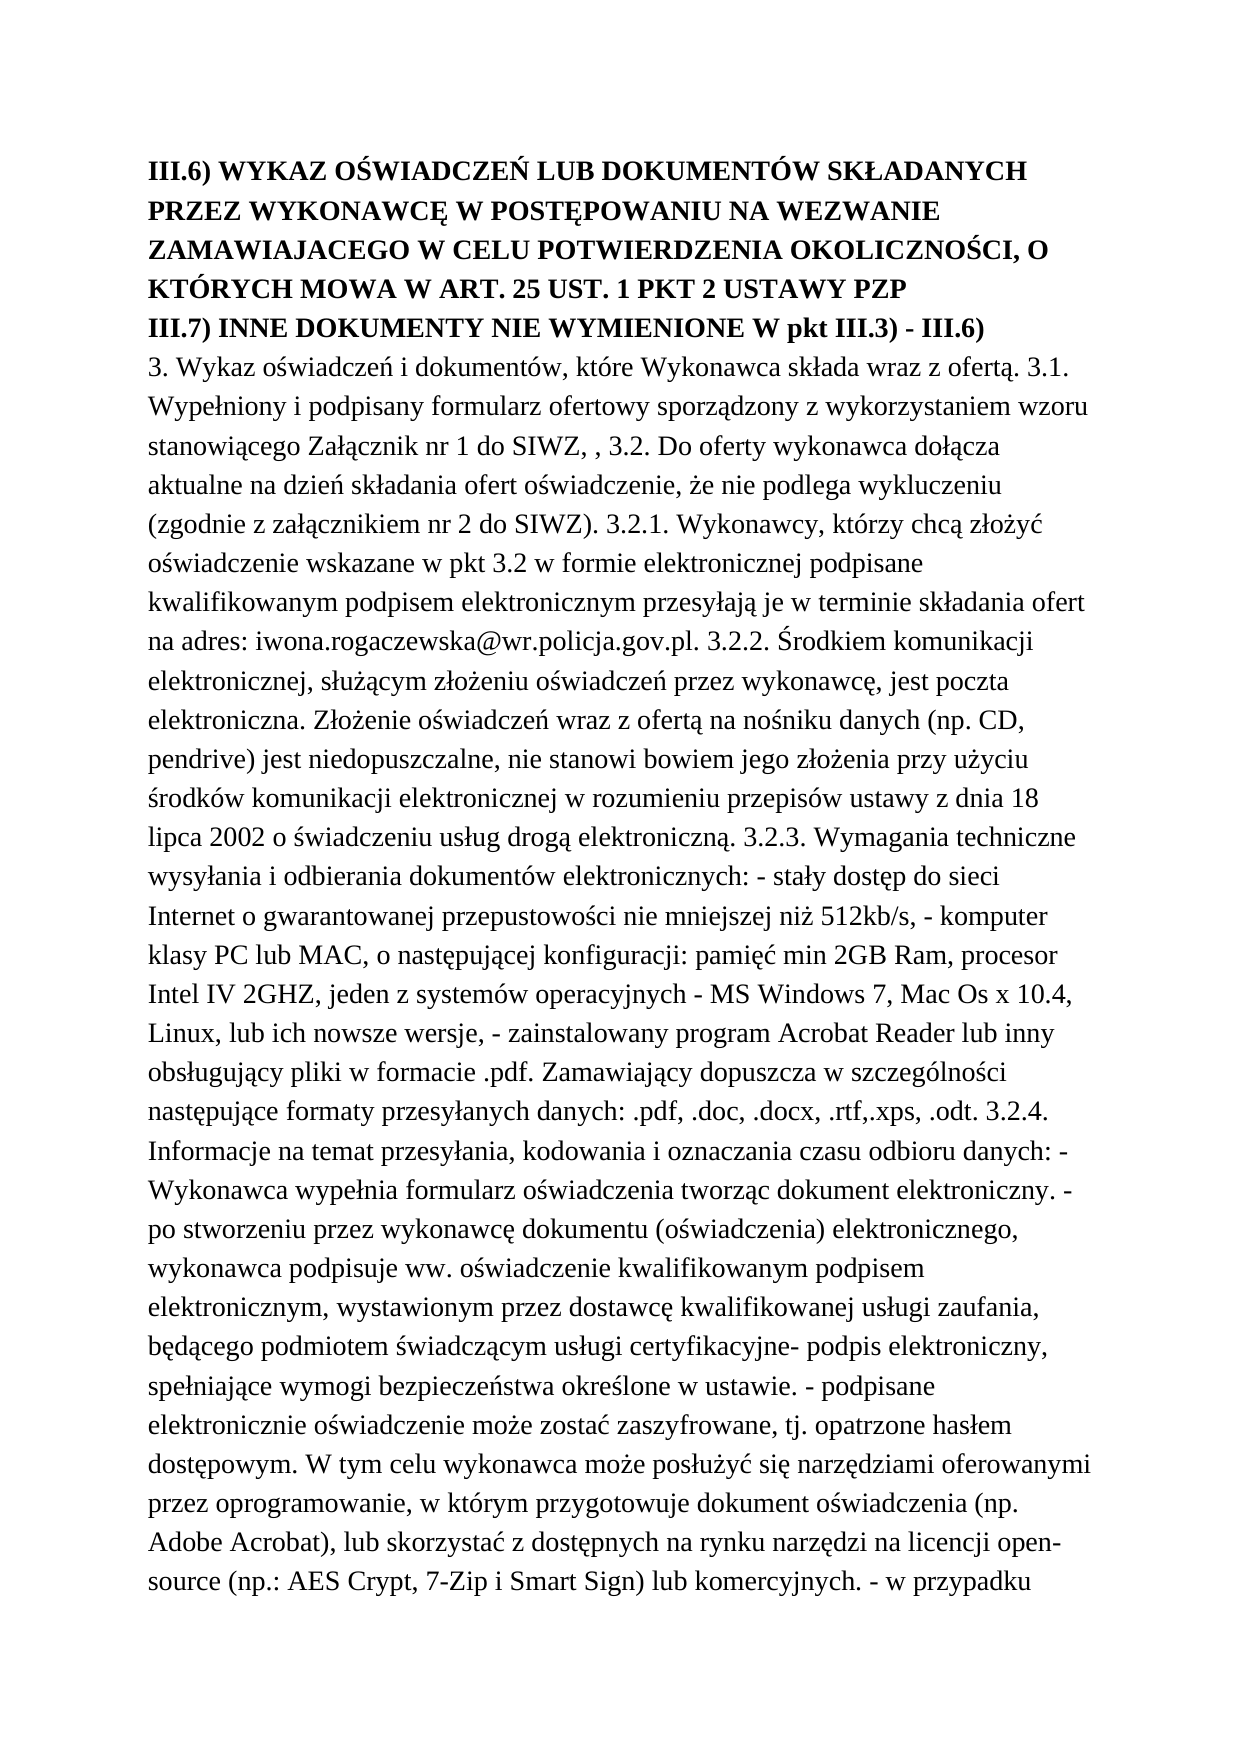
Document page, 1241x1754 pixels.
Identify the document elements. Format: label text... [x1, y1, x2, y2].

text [148, 343, 1093, 1597]
text III.6) WYKAZ OŚWIADCZEŃ LUB DOKUMENTÓW SKŁADANYCH PRZEZ WYKONAWCĘ W POSTĘPOWANIU NA WEZWANIE ZAMAWIAJACEGO W CELU POTWIERDZENIA OKOLICZNOŚCI, O KTÓRYCH MOWA W ART. 25 UST. 1 PKT 2 USTAWY PZP [148, 148, 1093, 304]
text III.7) INNE DOKUMENTY NIE WYMIENIONE W pkt III.3) - III.6) [148, 304, 1093, 343]
